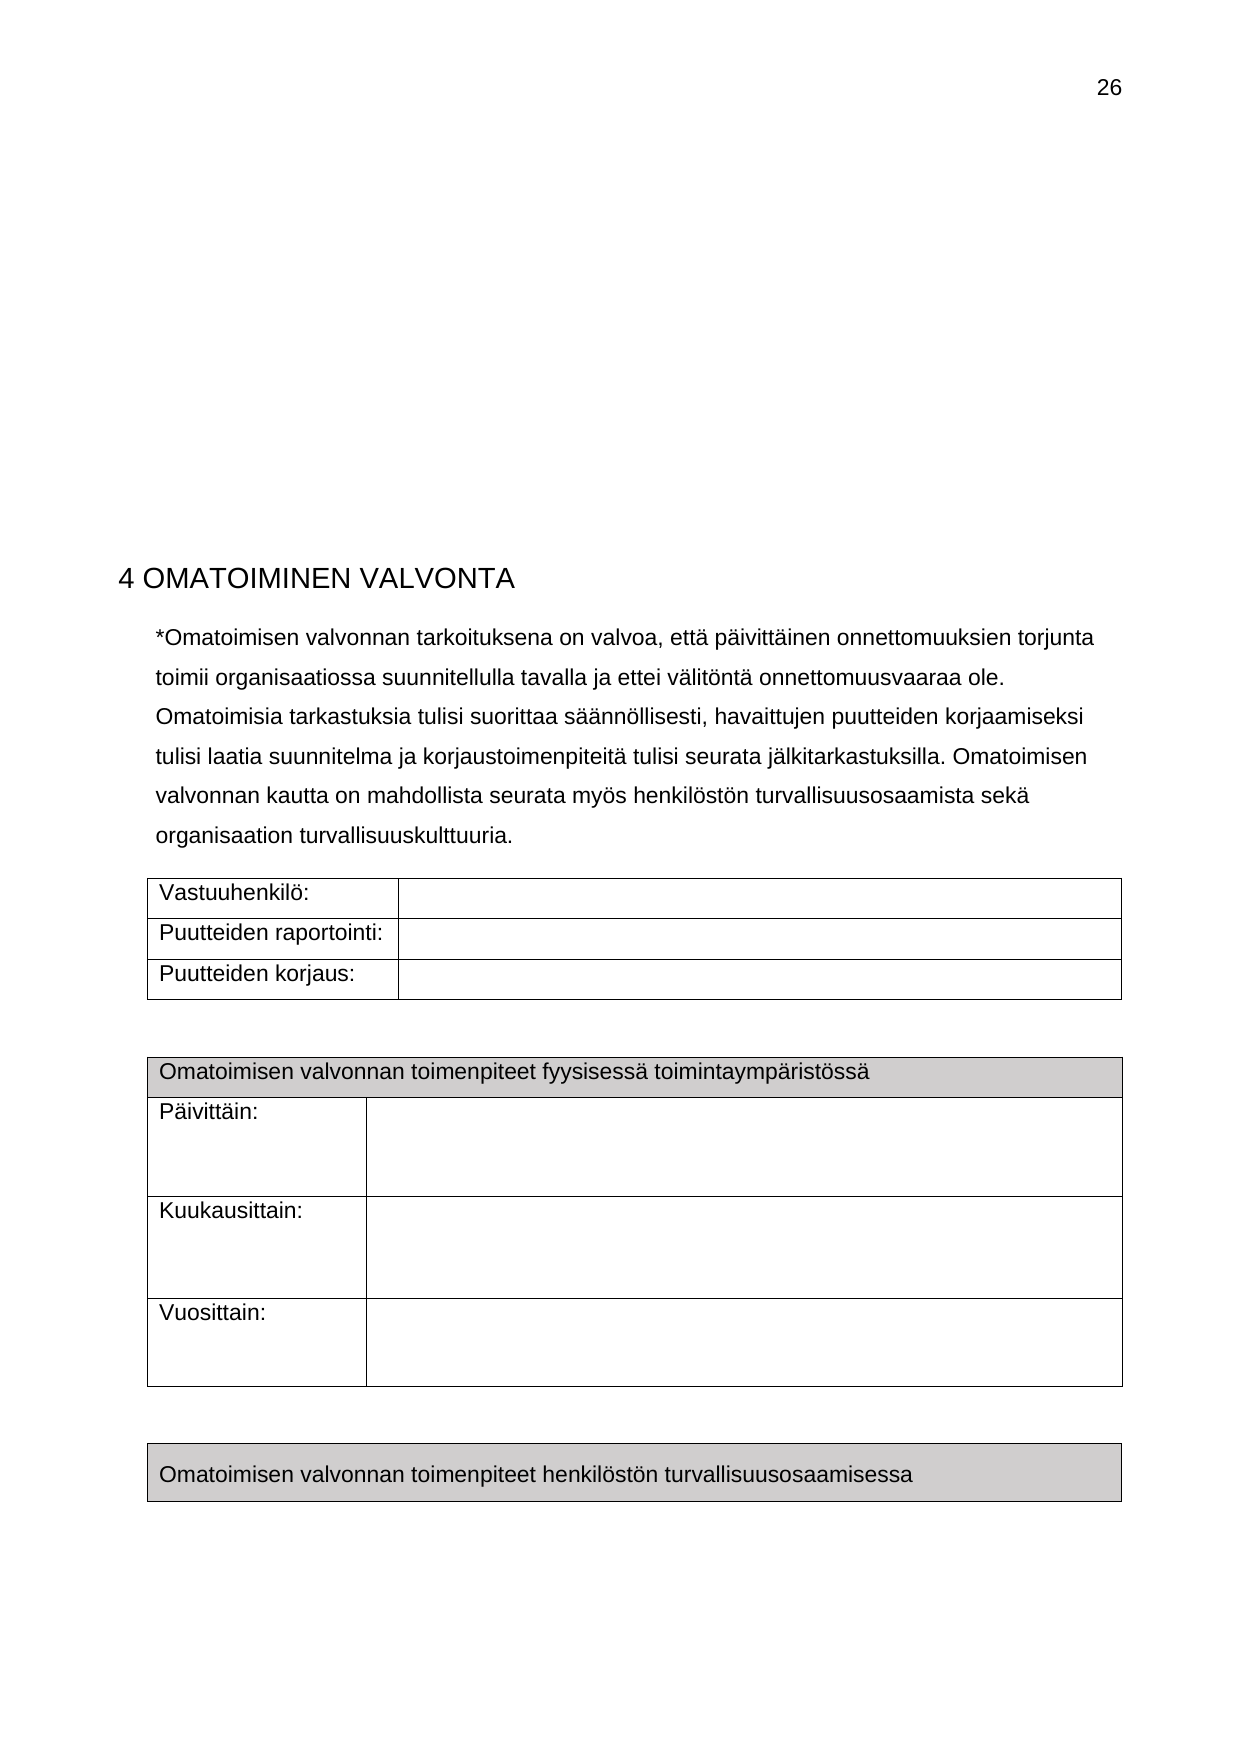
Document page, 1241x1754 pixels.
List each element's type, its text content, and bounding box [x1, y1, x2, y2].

table_cell Puutteiden raportointi: [148, 919, 398, 959]
table_header Vastuuhenkilö: [148, 879, 398, 918]
table_cell Vuosittain: [148, 1299, 366, 1386]
table_header [399, 879, 1121, 918]
table_header Omatoimisen valvonnan toimenpiteet fyysisessä toimintaympäristössä [148, 1058, 1122, 1097]
table_cell Kuukausittain: [148, 1197, 366, 1298]
table_cell Päivittäin: [148, 1098, 366, 1196]
table_cell [399, 960, 1121, 999]
table_header Omatoimisen valvonnan toimenpiteet henkilöstön turvallisuusosaamisessa [148, 1444, 1121, 1501]
table_cell [367, 1197, 1122, 1298]
subtitle OMATOIMINEN VALVONTA [118, 561, 1122, 595]
table_cell [367, 1299, 1122, 1386]
table_cell [399, 919, 1121, 959]
table_cell [367, 1098, 1122, 1196]
text *Omatoimisen valvonnan tarkoituksena on valvoa, että päivittäinen onnettomuuksien torjunta toimii organisaatiossa suunnitellulla tavalla ja ettei välitöntä onnettomuusvaaraa ole. Omatoimisia tarkastuksia tulisi suorittaa säännöllisesti, havaittujen puutteiden korjaamiseksi tulisi laatia suunnitelma ja korjaustoimenpiteitä tulisi seurata jälkitarkastuksilla. Omatoimisen valvonnan kautta on mahdollista seurata myös henkilöstön turvallisuusosaamista sekä organisaation turvallisuuskulttuuria. [155, 624, 1122, 848]
table_cell Puutteiden korjaus: [148, 960, 398, 999]
